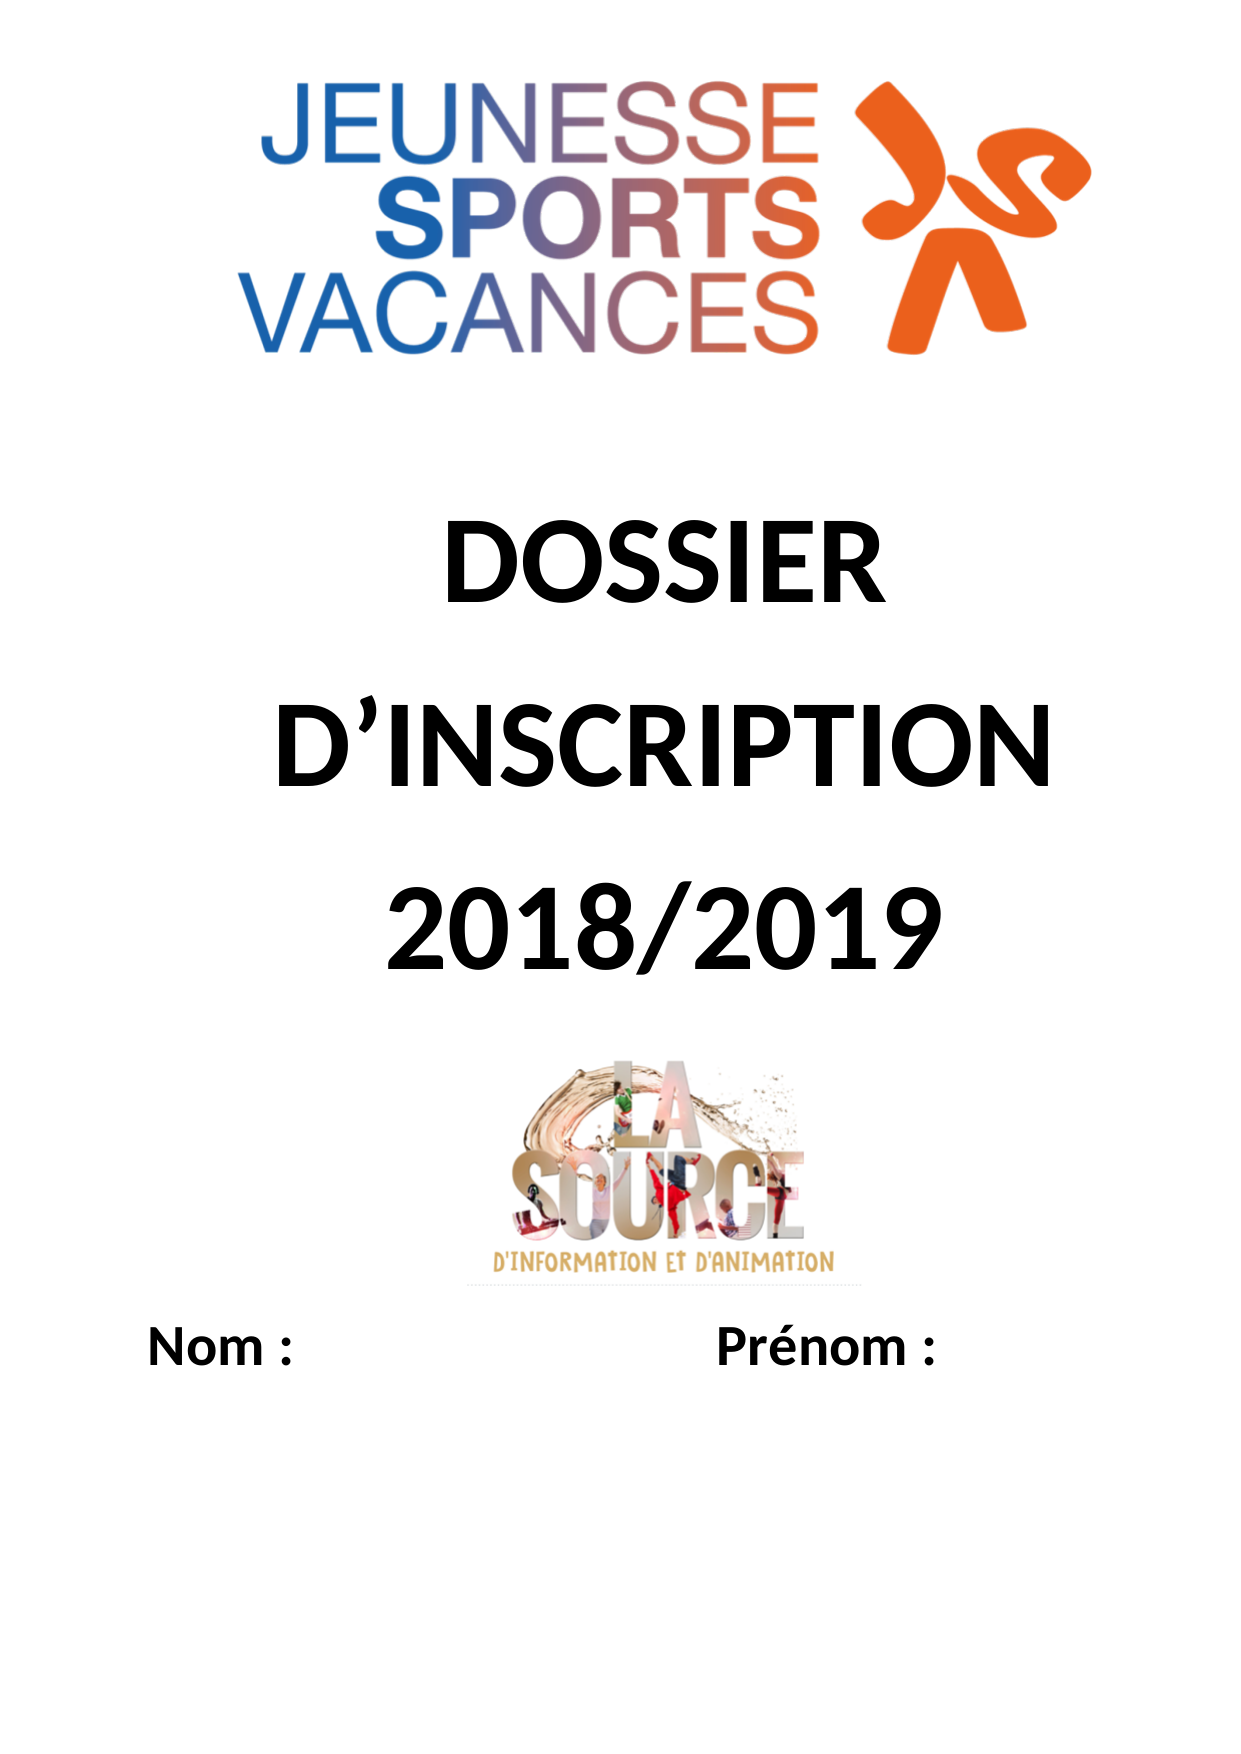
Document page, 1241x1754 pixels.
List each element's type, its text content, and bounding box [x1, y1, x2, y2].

picture [466, 1047, 863, 1286]
text DOSSIER D’INSCRIPTION 2018/2019 [148, 482, 1181, 1000]
text Nom : Prénom : [148, 1308, 1181, 1379]
picture [225, 59, 1104, 376]
